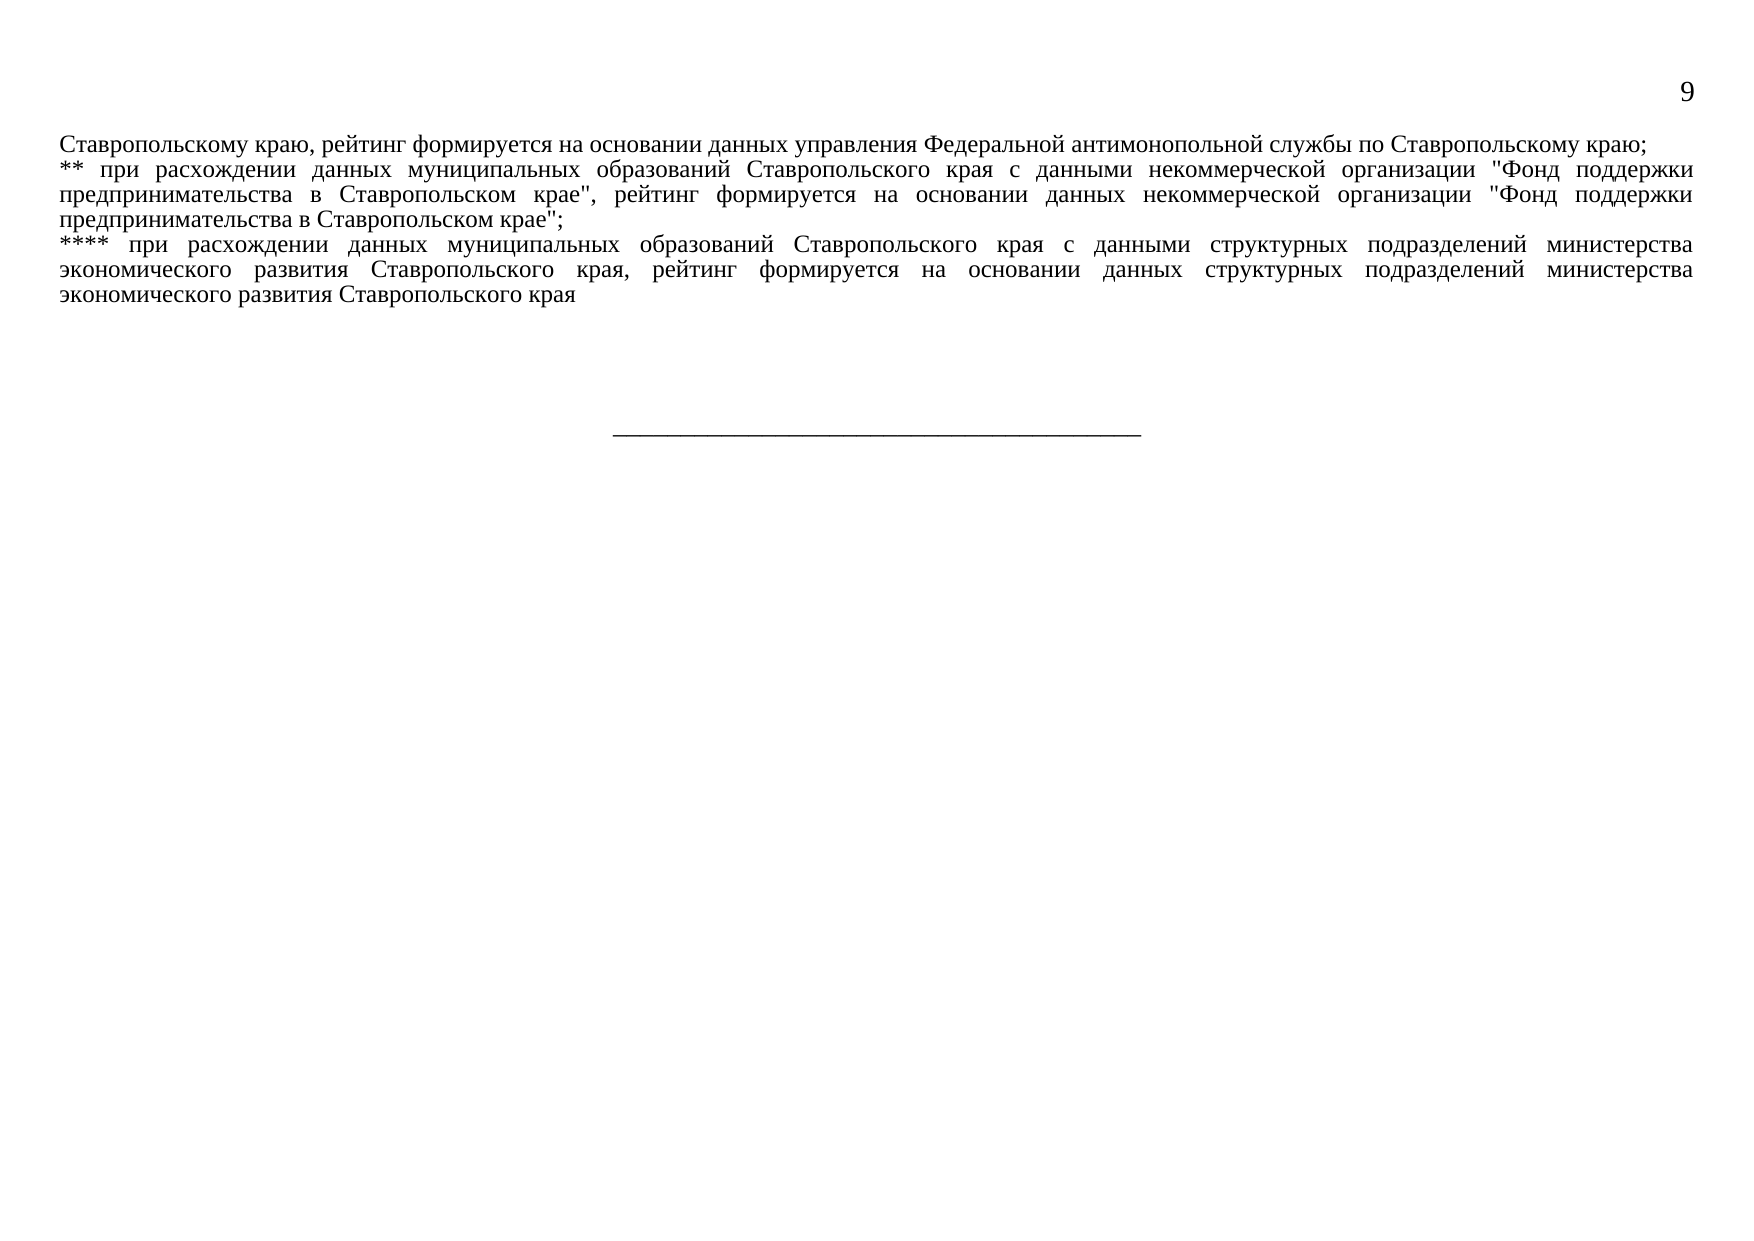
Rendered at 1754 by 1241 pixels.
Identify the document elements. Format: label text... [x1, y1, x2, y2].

text _______________________________________ [59, 408, 1695, 439]
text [59, 133, 1695, 158]
text **** при расхождении данных муниципальных образований Ставропольского края с данными структурных подразделений министерства экономического развития Ставропольского края, рейтинг формируется на основании данных структурных подразделений министерства экономического развития Ставропольского края [59, 233, 1695, 308]
text ** при расхождении данных муниципальных образований Ставропольского края с данными некоммерческой организации "Фонд поддержки предпринимательства в Ставропольском крае", рейтинг формируется на основании данных некоммерческой организации "Фонд поддержки предпринимательства в Ставропольском крае"; [59, 158, 1695, 233]
